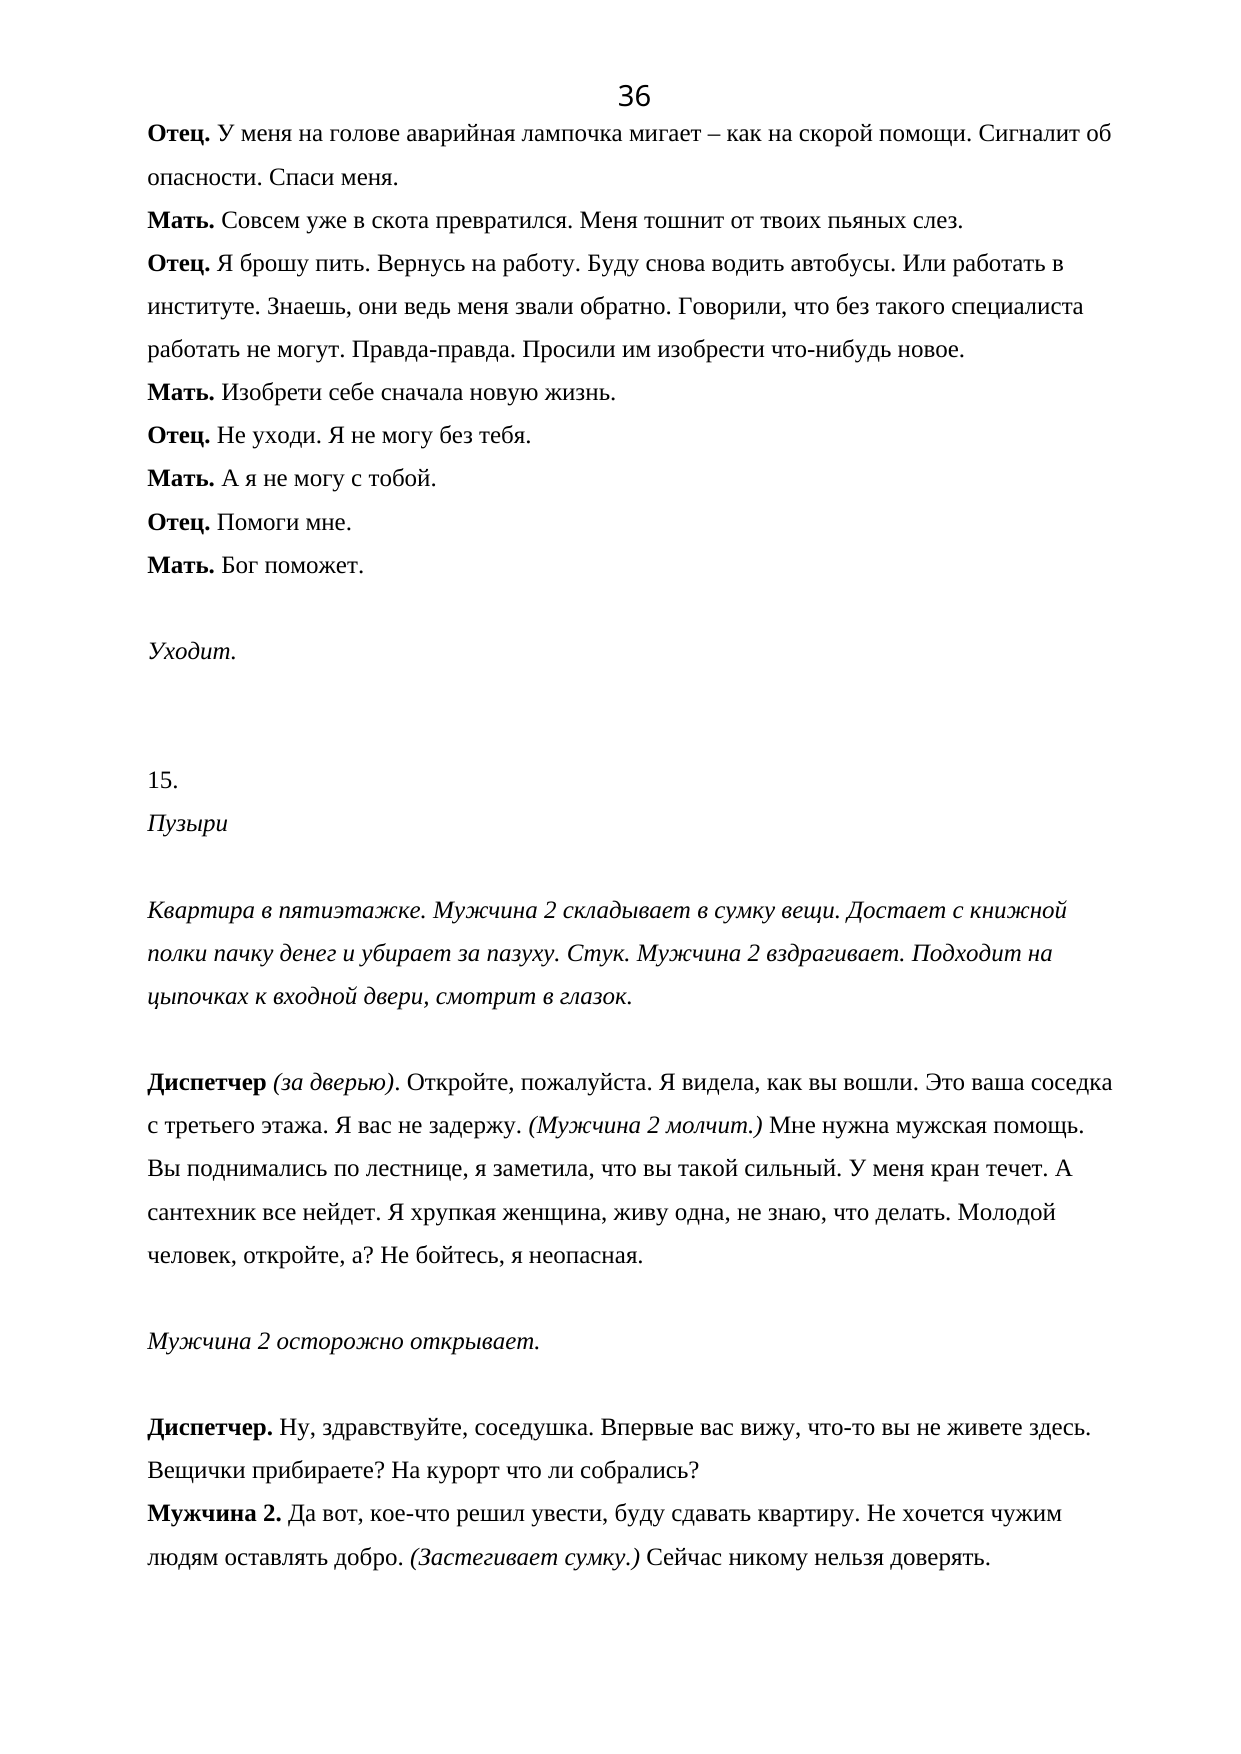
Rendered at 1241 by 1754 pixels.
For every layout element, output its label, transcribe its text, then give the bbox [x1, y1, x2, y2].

text Диспетчер. Ну, здравствуйте, соседушка. Впервые вас вижу, что-то вы не живете здесь. Вещички прибираете? На курорт что ли собрались? [147, 1412, 1122, 1484]
text Мужчина 2 осторожно открывает. [147, 1326, 1122, 1355]
text Уходит. [147, 636, 1122, 665]
text Мать. Совсем уже в скота превратился. Меня тошнит от твоих пьяных слез. [147, 205, 1122, 233]
text Пузыри [147, 808, 1122, 837]
text Мужчина 2. Да вот, кое-что решил увести, буду сдавать квартиру. Не хочется чужим людям оставлять добро. (Застегивает сумку.) Сейчас никому нельзя доверять. [147, 1498, 1122, 1570]
text Отец. Помоги мне. [147, 507, 1122, 535]
text Отец. Не уходи. Я не могу без тебя. [147, 420, 1122, 449]
text Мать. А я не могу с тобой. [147, 463, 1122, 492]
text Диспетчер (за дверью). Откройте, пожалуйста. Я видела, как вы вошли. Это ваша соседка с третьего этажа. Я вас не задержу. (Мужчина 2 молчит.) Мне нужна мужская помощь. Вы поднимались по лестнице, я заметила, что вы такой сильный. У меня кран течет. А сантехник все нейдет. Я хрупкая женщина, живу одна, не знаю, что делать. Молодой человек, откройте, а? Не бойтесь, я неопасная. [147, 1067, 1122, 1268]
text 15. [147, 765, 1122, 794]
text Отец. У меня на голове аварийная лампочка мигает – как на скорой помощи. Сигналит об опасности. Спаси меня. [147, 118, 1122, 190]
text Отец. Я брошу пить. Вернусь на работу. Буду снова водить автобусы. Или работать в институте. Знаешь, они ведь меня звали обратно. Говорили, что без такого специалиста работать не могут. Правда-правда. Просили им изобрести что-нибудь новое. [147, 248, 1122, 363]
text Квартира в пятиэтажке. Мужчина 2 складывает в сумку вещи. Достает с книжной полки пачку денег и убирает за пазуху. Стук. Мужчина 2 вздрагивает. Подходит на цыпочках к входной двери, смотрит в глазок. [147, 895, 1122, 1010]
text Мать. Бог поможет. [147, 550, 1122, 578]
text Мать. Изобрети себе сначала новую жизнь. [147, 377, 1122, 406]
